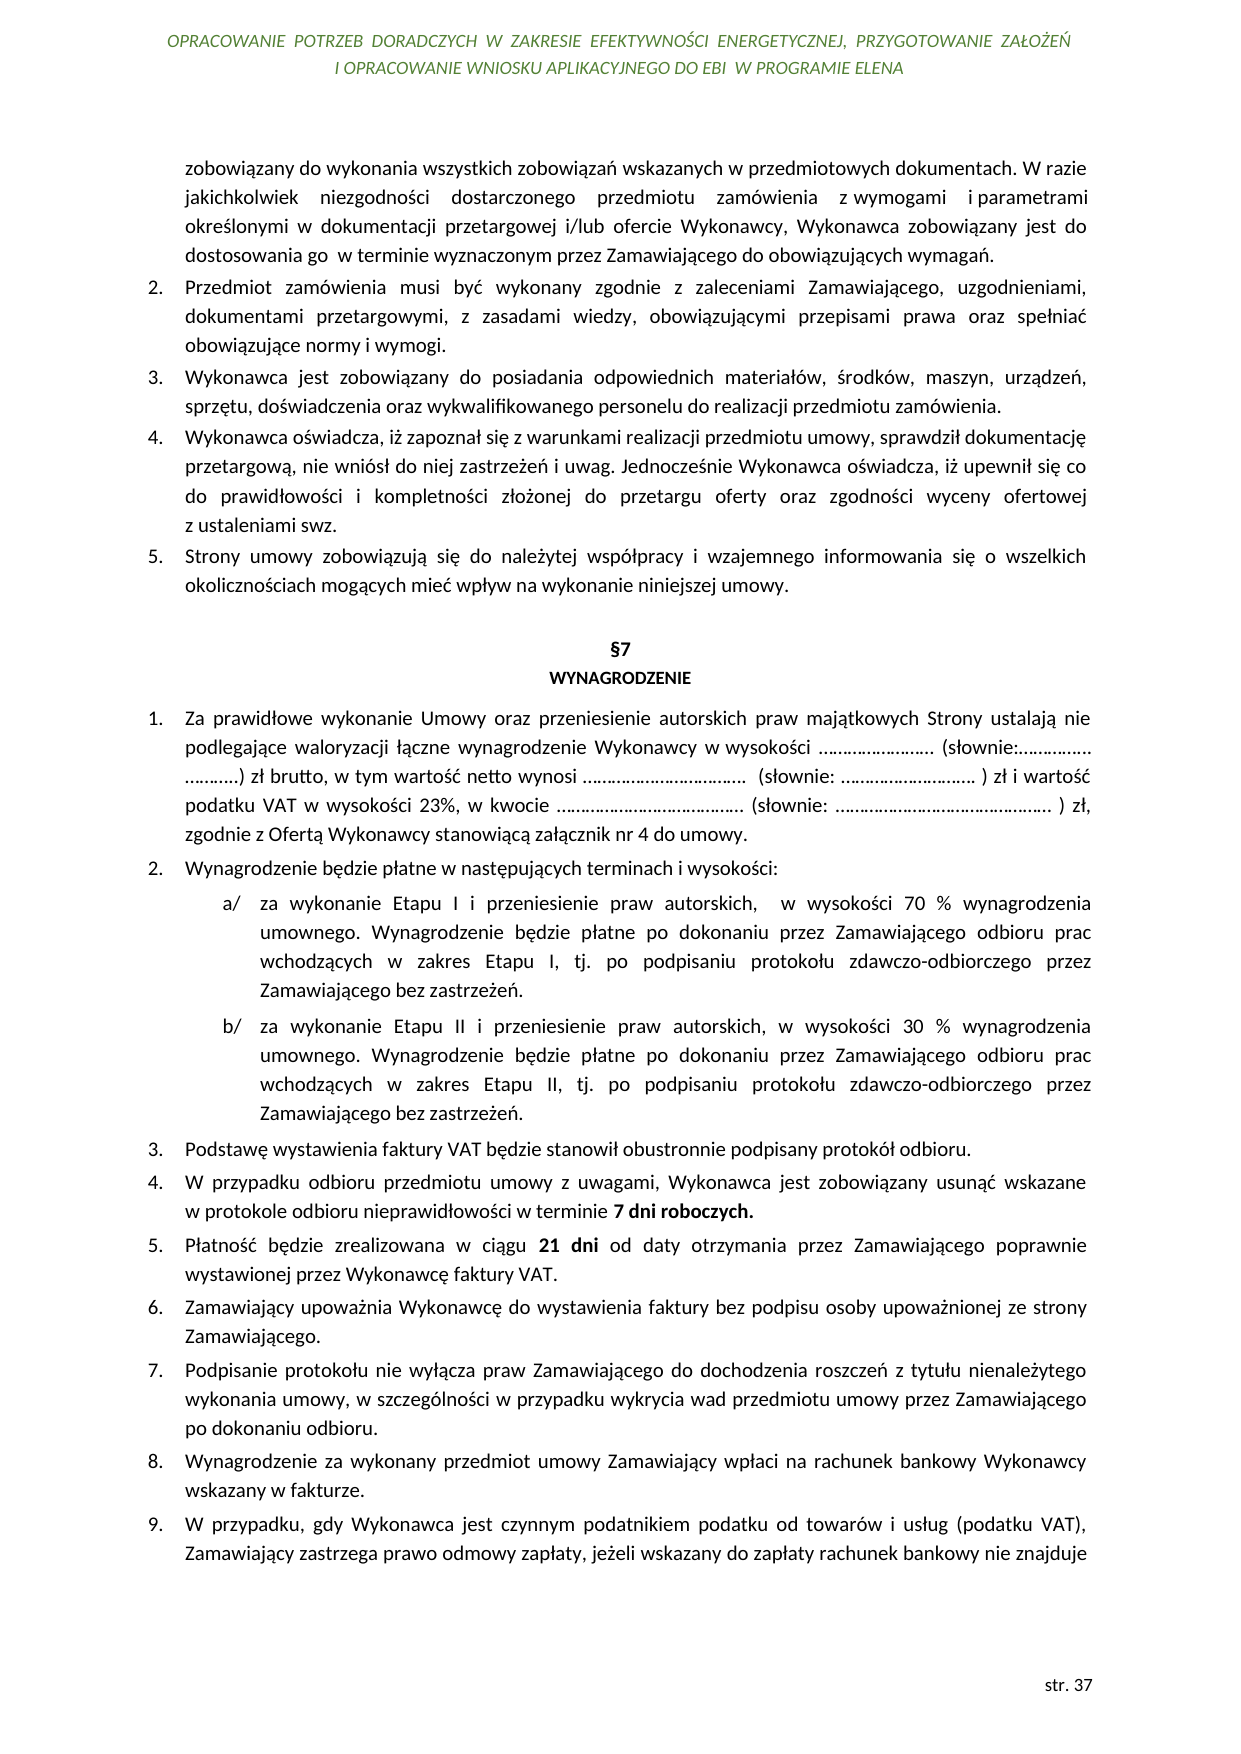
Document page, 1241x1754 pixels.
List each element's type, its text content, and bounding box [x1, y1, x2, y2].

list Wykonawca oświadcza, iż zapoznał się z warunkami realizacji przedmiotu umowy, sprawdził dokumentację przetargową, nie wniósł do niej zastrzeżeń i uwag. Jednocześnie Wykonawca oświadcza, iż upewnił się co do prawidłowości i kompletności złożonej do przetargu oferty oraz zgodności wyceny ofertowej z ustaleniami swz. [148, 424, 1088, 537]
list Strony umowy zobowiązują się do należytej współpracy i wzajemnego informowania się o wszelkich okolicznościach mogących mieć wpływ na wykonanie niniejszej umowy. [148, 543, 1088, 598]
list Podpisanie protokołu nie wyłącza praw Zamawiającego do dochodzenia roszczeń z tytułu nienależytego wykonania umowy, w szczególności w przypadku wykrycia wad przedmiotu umowy przez Zamawiającego po dokonaniu odbioru. [148, 1357, 1088, 1441]
list Płatność będzie zrealizowana w ciągu 21 dni od daty otrzymania przez Zamawiającego poprawnie wystawionej przez Wykonawcę faktury VAT. [148, 1232, 1088, 1286]
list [148, 155, 1088, 268]
list W przypadku odbioru przedmiotu umowy z uwagami, Wykonawca jest zobowiązany usunąć wskazane w protokole odbioru nieprawidłowości w terminie 7 dni roboczych. [148, 1169, 1088, 1224]
text §7 [148, 637, 1092, 662]
list Za prawidłowe wykonanie Umowy oraz przeniesienie autorskich praw majątkowych Strony ustalają nie podlegające waloryzacji łączne wynagrodzenie Wykonawcy w wysokości …………………… (słownie:…………...………..) zł brutto, w tym wartość netto wynosi ……………………………. (słownie: ………………………. ) zł i wartość podatku VAT w wysokości 23%, w kwocie ………………………………… (słownie: ……………………………………… ) zł, zgodnie z Ofertą Wykonawcy stanowiącą załącznik nr 4 do umowy. [148, 705, 1092, 847]
list za wykonanie Etapu II i przeniesienie praw autorskich, w wysokości 30 % wynagrodzenia umownego. Wynagrodzenie będzie płatne po dokonaniu przez Zamawiającego odbioru prac wchodzących w zakres Etapu II, tj. po podpisaniu protokołu zdawczo-odbiorczego przez Zamawiającego bez zastrzeżeń. [222, 1013, 1092, 1126]
list za wykonanie Etapu I i przeniesienie praw autorskich, w wysokości 70 % wynagrodzenia umownego. Wynagrodzenie będzie płatne po dokonaniu przez Zamawiającego odbioru prac wchodzących w zakres Etapu I, tj. po podpisaniu protokołu zdawczo-odbiorczego przez Zamawiającego bez zastrzeżeń. [222, 890, 1092, 1003]
list Wynagrodzenie będzie płatne w następujących terminach i wysokości: [148, 855, 1092, 880]
list Wynagrodzenie za wykonany przedmiot umowy Zamawiający wpłaci na rachunek bankowy Wykonawcy wskazany w fakturze. [148, 1448, 1088, 1503]
list Zamawiający upoważnia Wykonawcę do wystawienia faktury bez podpisu osoby upoważnionej ze strony Zamawiającego. [148, 1294, 1088, 1349]
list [148, 1511, 1088, 1566]
list Przedmiot zamówienia musi być wykonany zgodnie z zaleceniami Zamawiającego, uzgodnieniami, dokumentami przetargowymi, z zasadami wiedzy, obowiązującymi przepisami prawa oraz spełniać obowiązujące normy i wymogi. [148, 274, 1088, 358]
text WYNAGRODZENIE [148, 666, 1092, 689]
list Wykonawca jest zobowiązany do posiadania odpowiednich materiałów, środków, maszyn, urządzeń, sprzętu, doświadczenia oraz wykwalifikowanego personelu do realizacji przedmiotu zamówienia. [148, 364, 1088, 418]
list Podstawę wystawienia faktury VAT będzie stanowił obustronnie podpisany protokół odbioru. [148, 1136, 1088, 1161]
